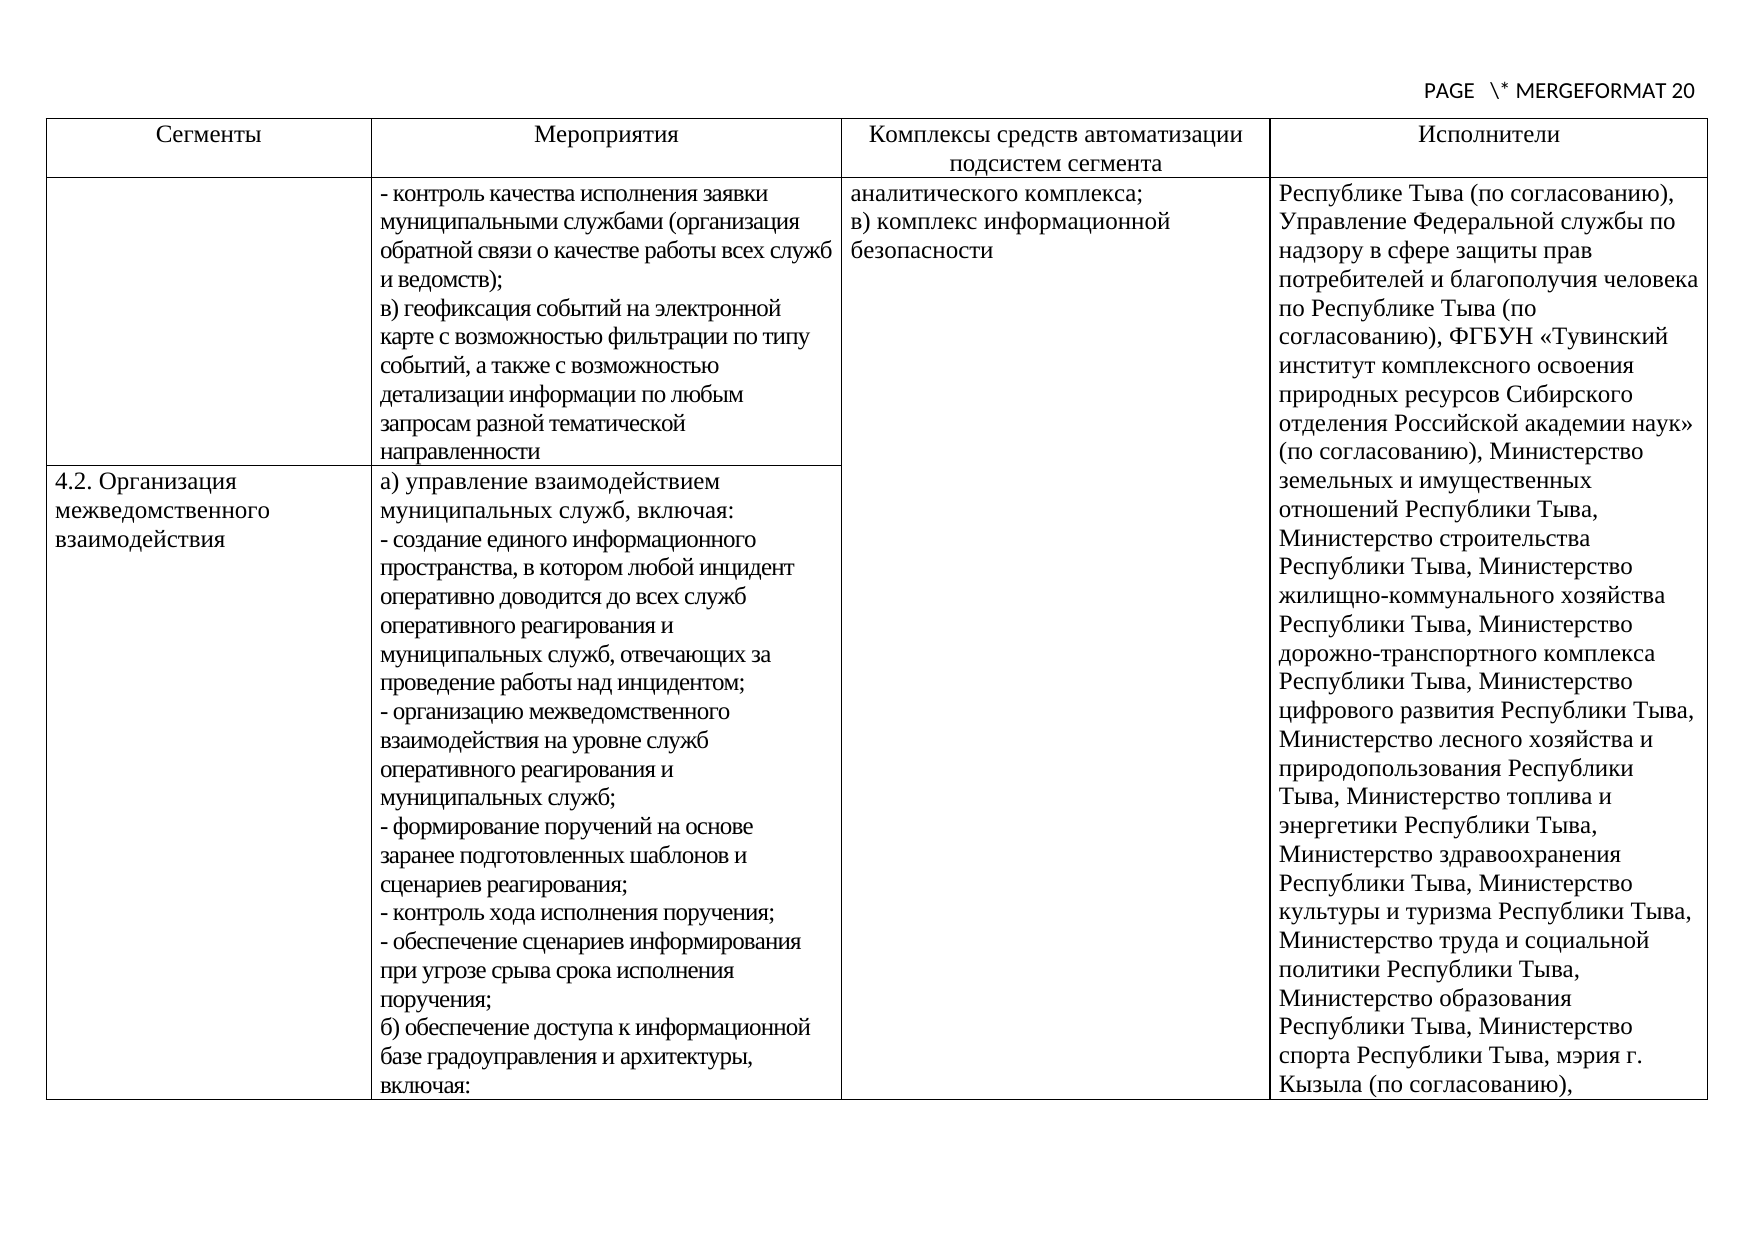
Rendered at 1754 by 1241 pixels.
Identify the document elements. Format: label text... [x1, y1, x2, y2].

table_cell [47, 466, 371, 1099]
table_header Исполнители [1271, 119, 1707, 177]
table_header Сегменты [47, 119, 371, 177]
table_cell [842, 178, 1269, 1099]
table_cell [372, 466, 841, 1099]
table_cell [372, 178, 841, 465]
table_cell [47, 178, 371, 465]
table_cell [1271, 178, 1707, 1099]
table_header Комплексы средств автоматизации подсистем сегмента [842, 119, 1269, 177]
table_header Мероприятия [372, 119, 841, 177]
